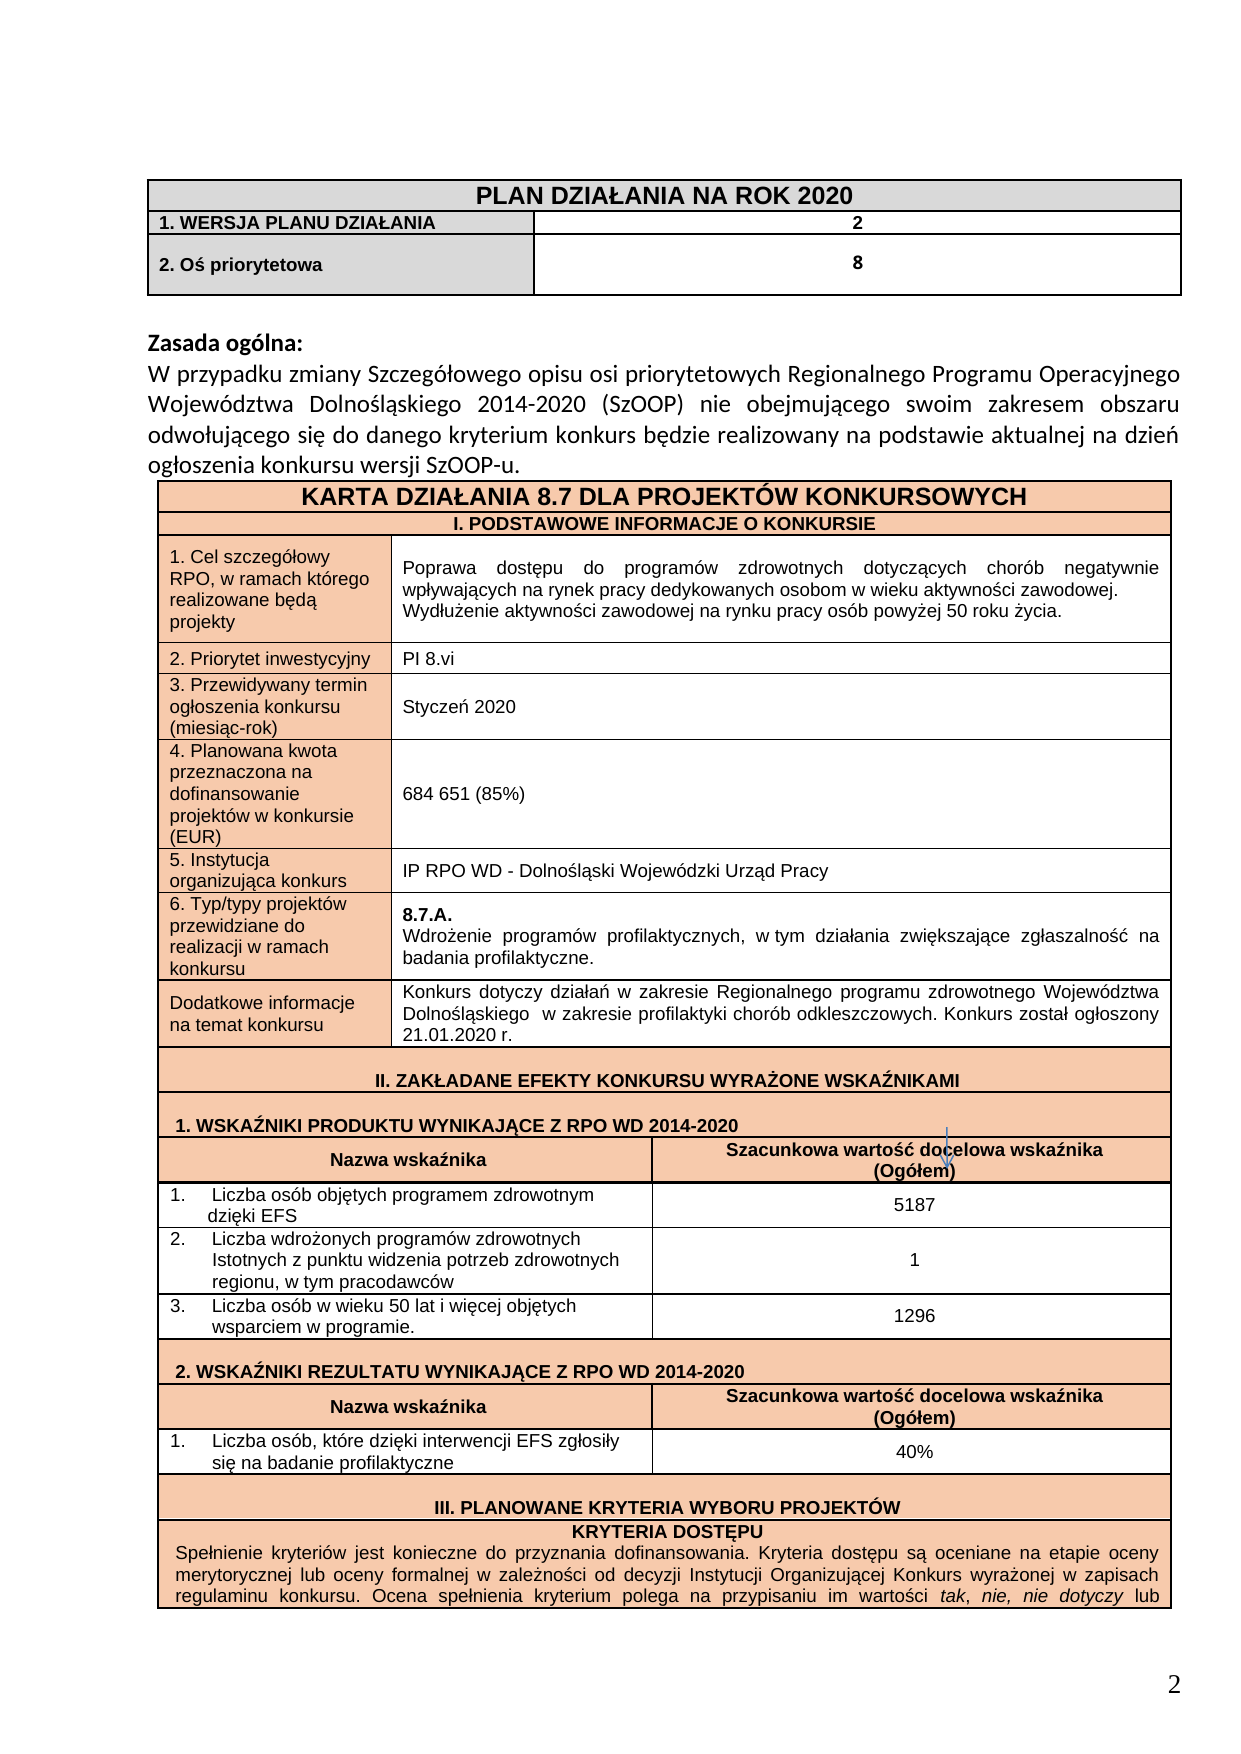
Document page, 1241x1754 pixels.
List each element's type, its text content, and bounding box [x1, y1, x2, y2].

table_cell III. PLANOWANE KRYTERIA WYBORU PROJEKTÓW [159, 1475, 1170, 1518]
table_cell 2. Oś priorytetowa [149, 235, 533, 294]
table_cell I. PODSTAWOWE INFORMACJE O KONKURSIE [159, 513, 1170, 534]
table_cell 1. WERSJA PLANU DZIAŁANIA [149, 212, 533, 233]
table_cell 1296 [653, 1295, 1170, 1338]
table_cell 2. Priorytet inwestycyjny [159, 643, 391, 673]
table_cell 3. Przewidywany termin ogłoszenia konkursu (miesiąc-rok) [159, 674, 391, 739]
table_cell II. ZAKŁADANE EFEKTY KONKURSU WYRAŻONE WSKAŹNIKAMI [159, 1048, 1170, 1091]
table_cell Poprawa dostępu do programów zdrowotnych dotyczących chorób negatywnie wpływających na rynek pracy dedykowanych osobom w wieku aktywności zawodowej. Wydłużenie aktywności zawodowej na rynku pracy osób powyżej 50 roku życia. [392, 536, 1170, 642]
table_cell 1. Cel szczegółowy RPO, w ramach którego realizowane będą projekty [159, 536, 391, 642]
table_header PLAN DZIAŁANIA NA ROK 2020 [149, 181, 1180, 210]
table_cell 684 651 (85%) [392, 740, 1170, 848]
table_cell Szacunkowa wartość docelowa wskaźnika (Ogółem) [653, 1385, 1170, 1428]
table_cell 6. Typ/typy projektów przewidziane do realizacji w ramach konkursu [159, 893, 391, 979]
table_cell 3. Liczba osób w wieku 50 lat i więcej objętych wsparciem w programie. [159, 1295, 652, 1338]
table_cell 2 [535, 212, 1180, 233]
table_cell PI 8.vi [392, 643, 1170, 673]
table_cell 5187 [653, 1184, 1170, 1227]
table_cell 5. Instytucja organizująca konkurs [159, 849, 391, 892]
table_cell 2. Liczba wdrożonych programów zdrowotnych Istotnych z punktu widzenia potrzeb zdrowotnych regionu, w tym pracodawców [159, 1228, 652, 1292]
table_cell Dodatkowe informacje na temat konkursu [159, 981, 391, 1046]
table_cell 40% [653, 1430, 1170, 1473]
table_cell IP RPO WD - Dolnośląski Wojewódzki Urząd Pracy [392, 849, 1170, 892]
table_cell Nazwa wskaźnika [159, 1385, 651, 1428]
table_cell 1. Liczba osób, które dzięki interwencji EFS zgłosiły się na badanie profilaktyczne [159, 1430, 652, 1473]
table_cell Konkurs dotyczy działań w zakresie Regionalnego programu zdrowotnego Województwa Dolnośląskiego w zakresie profilaktyki chorób odkleszczowych. Konkurs został ogłoszony 21.01.2020 r. [392, 981, 1170, 1046]
table_cell Szacunkowa wartość docelowa wskaźnika (Ogółem) [653, 1138, 952, 1181]
table_header KARTA DZIAŁANIA 8.7 DLA PROJEKTÓW KONKURSOWYCH [159, 482, 1170, 511]
table_cell Nazwa wskaźnika [159, 1138, 651, 1181]
table_cell 2. WSKAŹNIKI REZULTATU WYNIKAJĄCE Z RPO WD 2014-2020 [159, 1340, 1170, 1383]
table_cell 4. Planowana kwota przeznaczona na dofinansowanie projektów w konkursie (EUR) [159, 740, 391, 848]
table_cell 8.7.A. Wdrożenie programów profilaktycznych, w tym działania zwiększające zgłaszalność na badania profilaktyczne. [392, 893, 1170, 979]
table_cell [159, 1521, 1170, 1607]
table_cell Szacunkowa wartość docelowa wskaźnika (Ogółem) [948, 1138, 1170, 1181]
text W przypadku zmiany Szczegółowego opisu osi priorytetowych Regionalnego Programu Operacyjnego Województwa Dolnośląskiego 2014-2020 (SzOOP) nie obejmującego swoim zakresem obszaru odwołującego się do danego kryterium konkurs będzie realizowany na podstawie aktualnej na dzień ogłoszenia konkursu wersji SzOOP-u. [148, 358, 1181, 480]
table_cell 1 [653, 1228, 1170, 1292]
table_cell 8 [535, 235, 1180, 294]
table_cell 1. WSKAŹNIKI PRODUKTU WYNIKAJĄCE Z RPO WD 2014-2020 [159, 1093, 1170, 1136]
text Zasada ogólna: [148, 327, 1181, 358]
table_cell Styczeń 2020 [392, 674, 1170, 739]
table_cell 1. Liczba osób objętych programem zdrowotnym dzięki EFS [159, 1184, 652, 1227]
